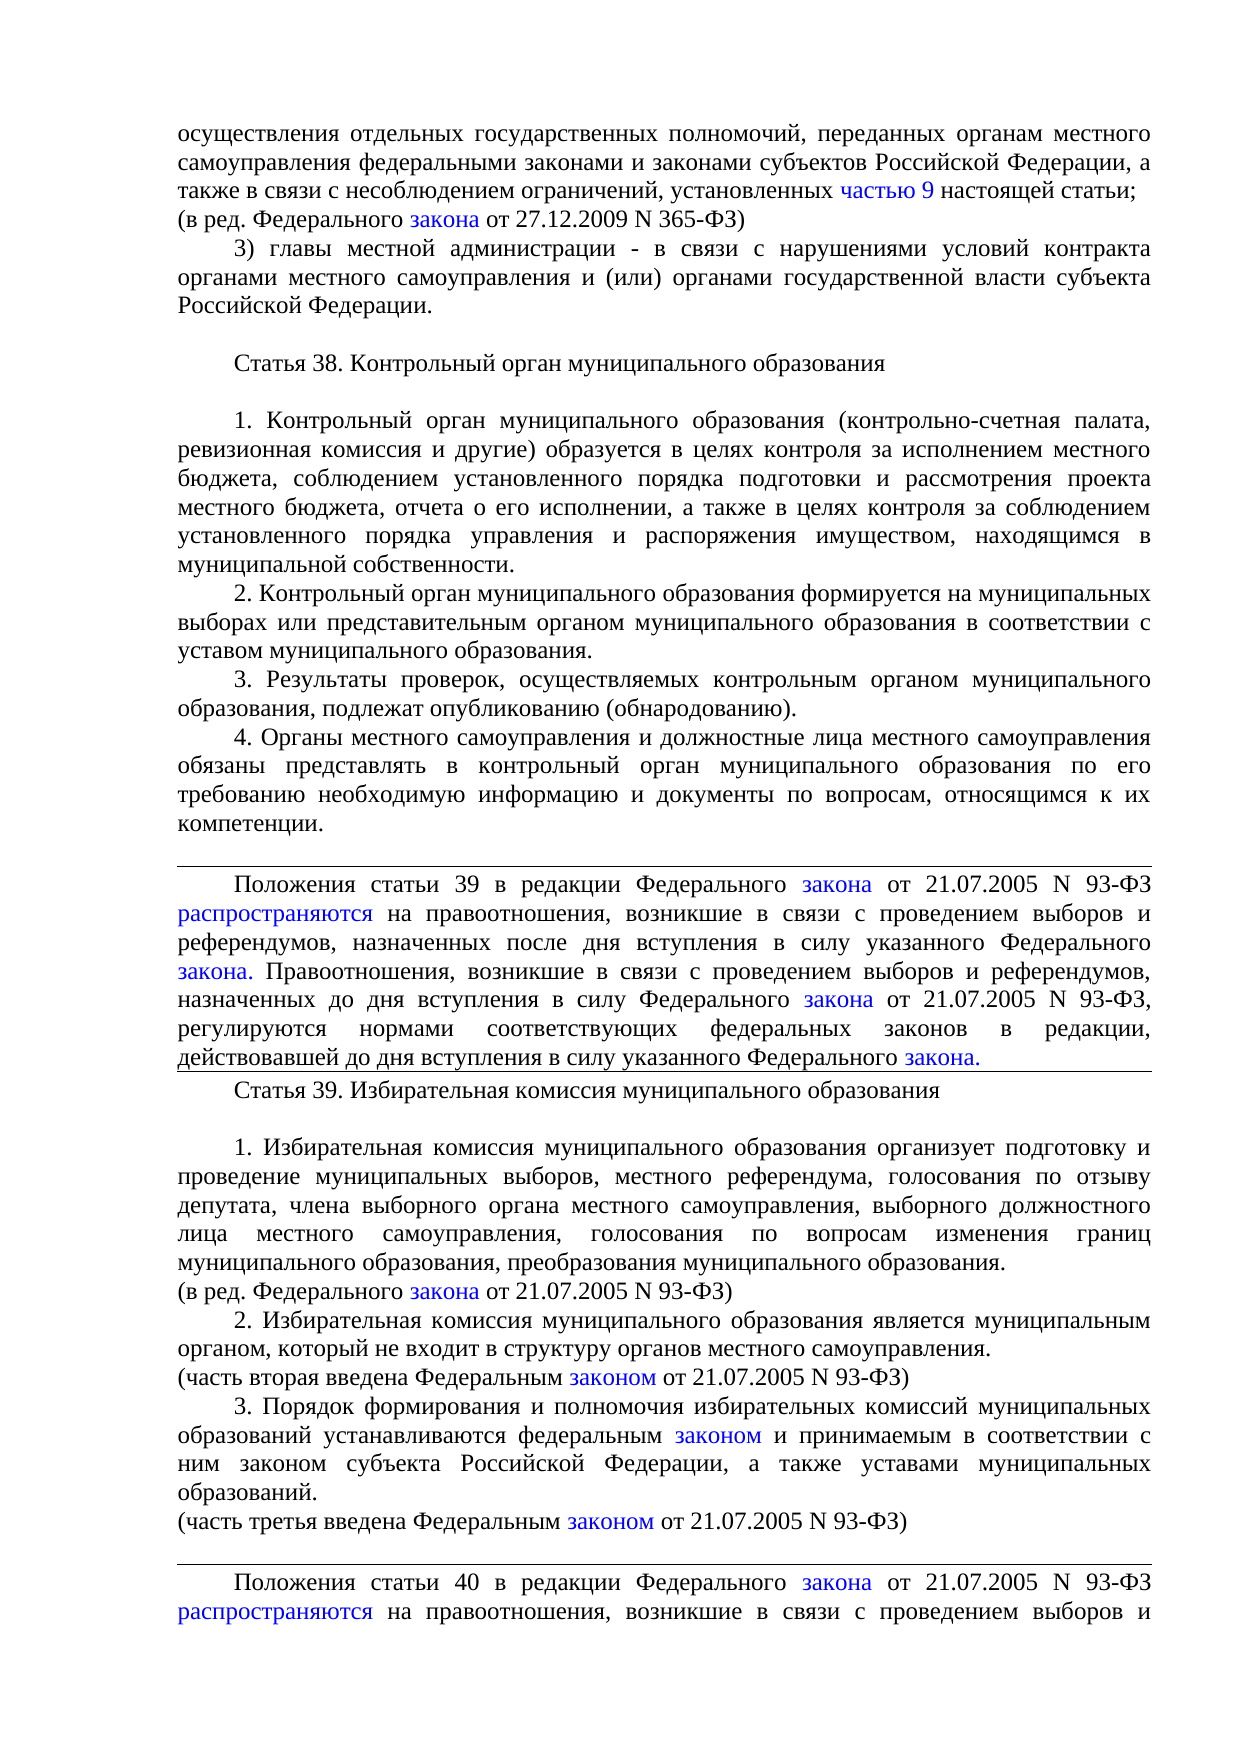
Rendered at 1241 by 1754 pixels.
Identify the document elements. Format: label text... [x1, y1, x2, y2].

text 3. Результаты проверок, осуществляемых контрольным органом муниципального образования, подлежат опубликованию (обнародованию). [177, 664, 1152, 722]
text 2. Избирательная комиссия муниципального образования является муниципальным органом, который не входит в структуру органов местного самоуправления. [177, 1305, 1152, 1362]
text (в ред. Федерального закона от 27.12.2009 N 365-ФЗ) [177, 204, 1152, 233]
text (часть вторая введена Федеральным законом от 21.07.2005 N 93-ФЗ) [177, 1362, 1152, 1391]
text Статья 39. Избирательная комиссия муниципального образования [177, 1075, 1152, 1103]
text 3) главы местной администрации - в связи с нарушениями условий контракта органами местного самоуправления и (или) органами государственной власти субъекта Российской Федерации. [177, 233, 1152, 319]
text (в ред. Федерального закона от 21.07.2005 N 93-ФЗ) [177, 1276, 1152, 1305]
text 1. Контрольный орган муниципального образования (контрольно-счетная палата, ревизионная комиссия и другие) образуется в целях контроля за исполнением местного бюджета, соблюдением установленного порядка подготовки и рассмотрения проекта местного бюджета, отчета о его исполнении, а также в целях контроля за соблюдением установленного порядка управления и распоряжения имуществом, находящимся в муниципальной собственности. [177, 406, 1152, 578]
text Положения статьи 39 в редакции Федерального закона от 21.07.2005 N 93-ФЗ распространяются на правоотношения, возникшие в связи с проведением выборов и референдумов, назначенных после дня вступления в силу указанного Федерального закона. Правоотношения, возникшие в связи с проведением выборов и референдумов, назначенных до дня вступления в силу Федерального закона от 21.07.2005 N 93-ФЗ, регулируются нормами соответствующих федеральных законов в редакции, действовавшей до дня вступления в силу указанного Федерального закона. [177, 869, 1152, 1071]
text 3. Порядок формирования и полномочия избирательных комиссий муниципальных образований устанавливаются федеральным законом и принимаемым в соответствии с ним законом субъекта Российской Федерации, а также уставами муниципальных образований. [177, 1391, 1152, 1506]
text 4. Органы местного самоуправления и должностные лица местного самоуправления обязаны представлять в контрольный орган муниципального образования по его требованию необходимую информацию и документы по вопросам, относящимся к их компетенции. [177, 722, 1152, 837]
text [177, 118, 1152, 204]
text 2. Контрольный орган муниципального образования формируется на муниципальных выборах или представительным органом муниципального образования в соответствии с уставом муниципального образования. [177, 578, 1152, 664]
text 1. Избирательная комиссия муниципального образования организует подготовку и проведение муниципальных выборов, местного референдума, голосования по отзыву депутата, члена выборного органа местного самоуправления, выборного должностного лица местного самоуправления, голосования по вопросам изменения границ муниципального образования, преобразования муниципального образования. [177, 1132, 1152, 1276]
text (часть третья введена Федеральным законом от 21.07.2005 N 93-ФЗ) [177, 1506, 1152, 1535]
text Статья 38. Контрольный орган муниципального образования [177, 348, 1152, 377]
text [177, 1567, 1152, 1625]
